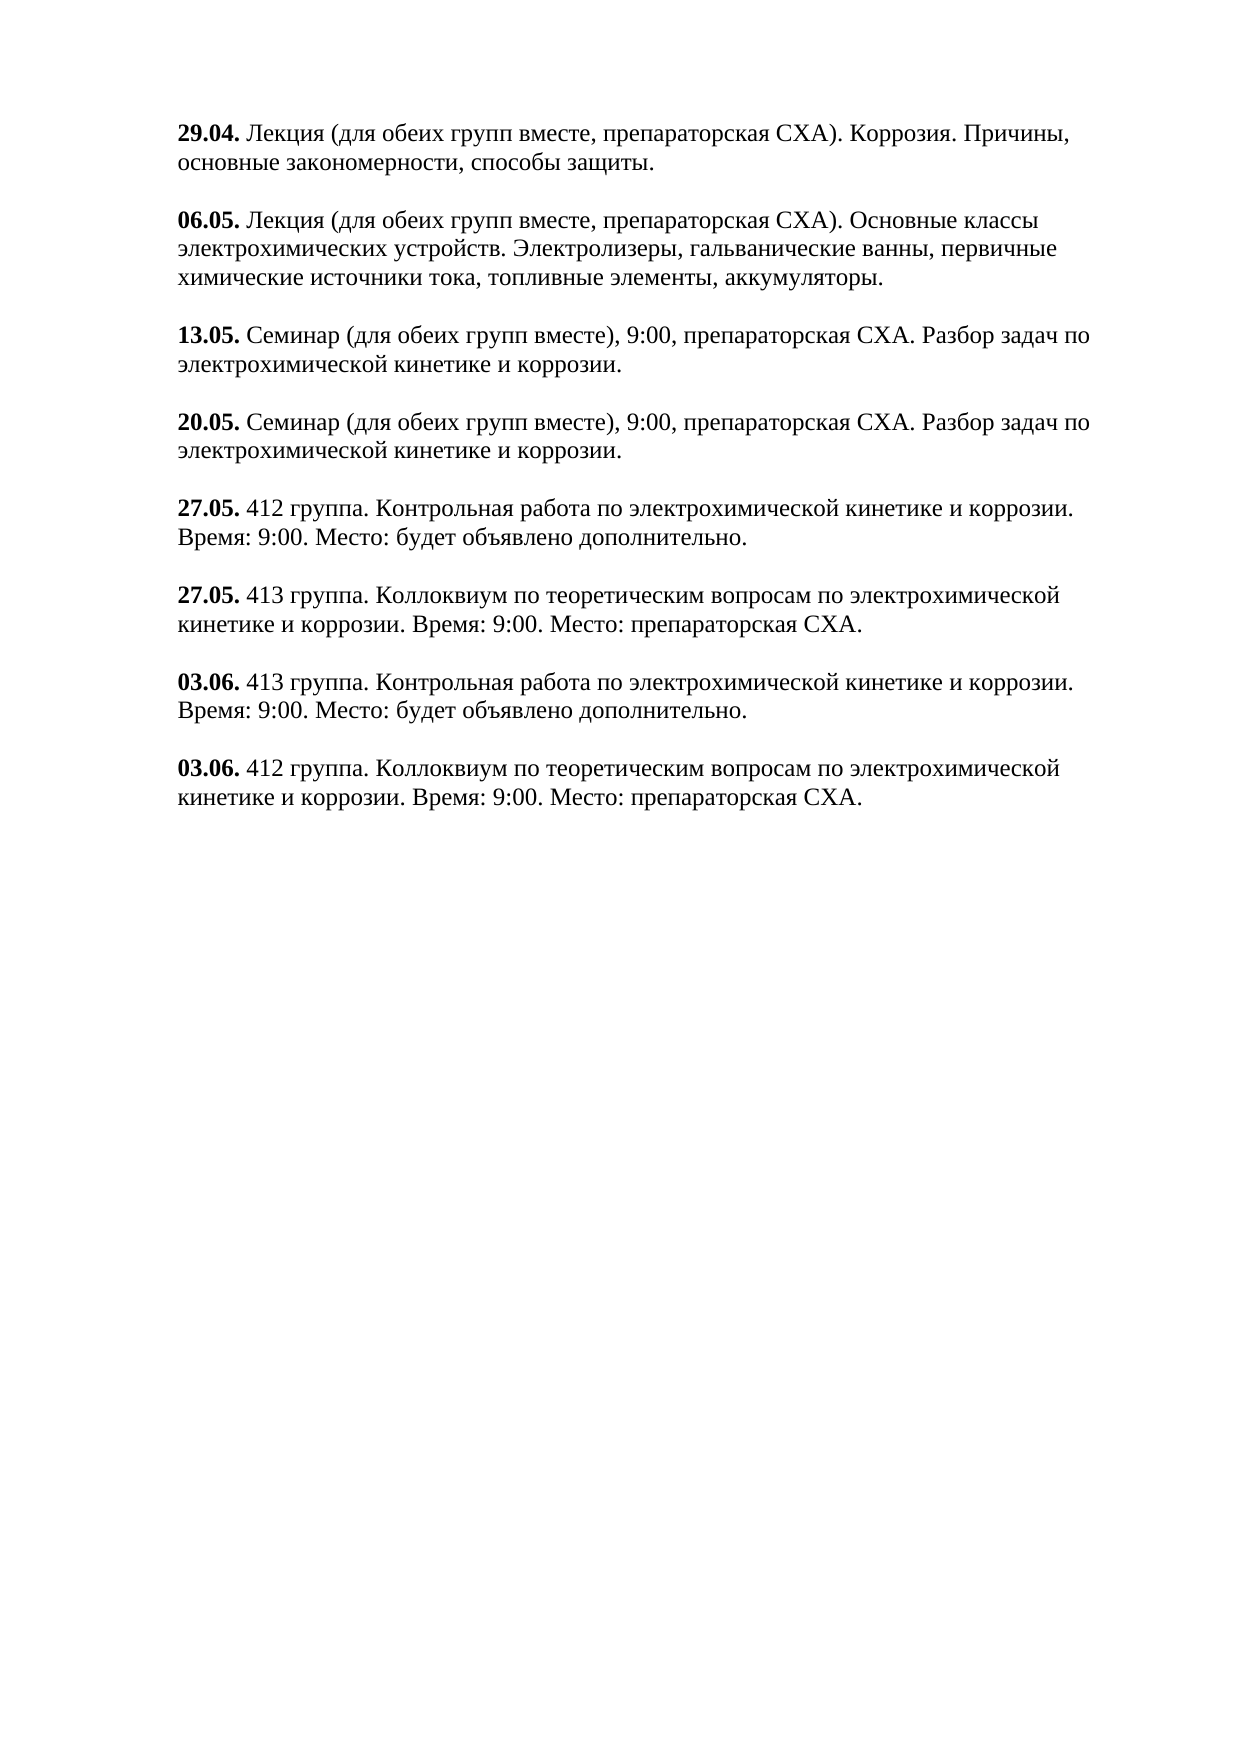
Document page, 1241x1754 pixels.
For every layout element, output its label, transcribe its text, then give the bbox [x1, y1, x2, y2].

text 06.05. Лекция (для обеих групп вместе, препараторская СХА). Основные классы электрохимических устройств. Электролизеры, гальванические ванны, первичные химические источники тока, топливные элементы, аккумуляторы. [177, 205, 1152, 291]
text 13.05. Семинар (для обеих групп вместе), 9:00, препараторская СХА. Разбор задач по электрохимической кинетике и коррозии. [177, 320, 1152, 378]
text 03.06. 412 группа. Коллоквиум по теоретическим вопросам по электрохимической кинетике и коррозии. Время: 9:00. Место: препараторская СХА. [177, 753, 1152, 811]
text 29.04. Лекция (для обеих групп вместе, препараторская СХА). Коррозия. Причины, основные закономерности, способы защиты. [177, 118, 1152, 176]
text 27.05. 413 группа. Коллоквиум по теоретическим вопросам по электрохимической кинетике и коррозии. Время: 9:00. Место: препараторская СХА. [177, 580, 1152, 638]
text 03.06. 413 группа. Контрольная работа по электрохимической кинетике и коррозии. Время: 9:00. Место: будет объявлено дополнительно. [177, 667, 1152, 724]
text 20.05. Семинар (для обеих групп вместе), 9:00, препараторская СХА. Разбор задач по электрохимической кинетике и коррозии. [177, 407, 1152, 464]
text 27.05. 412 группа. Контрольная работа по электрохимической кинетике и коррозии. Время: 9:00. Место: будет объявлено дополнительно. [177, 493, 1152, 551]
